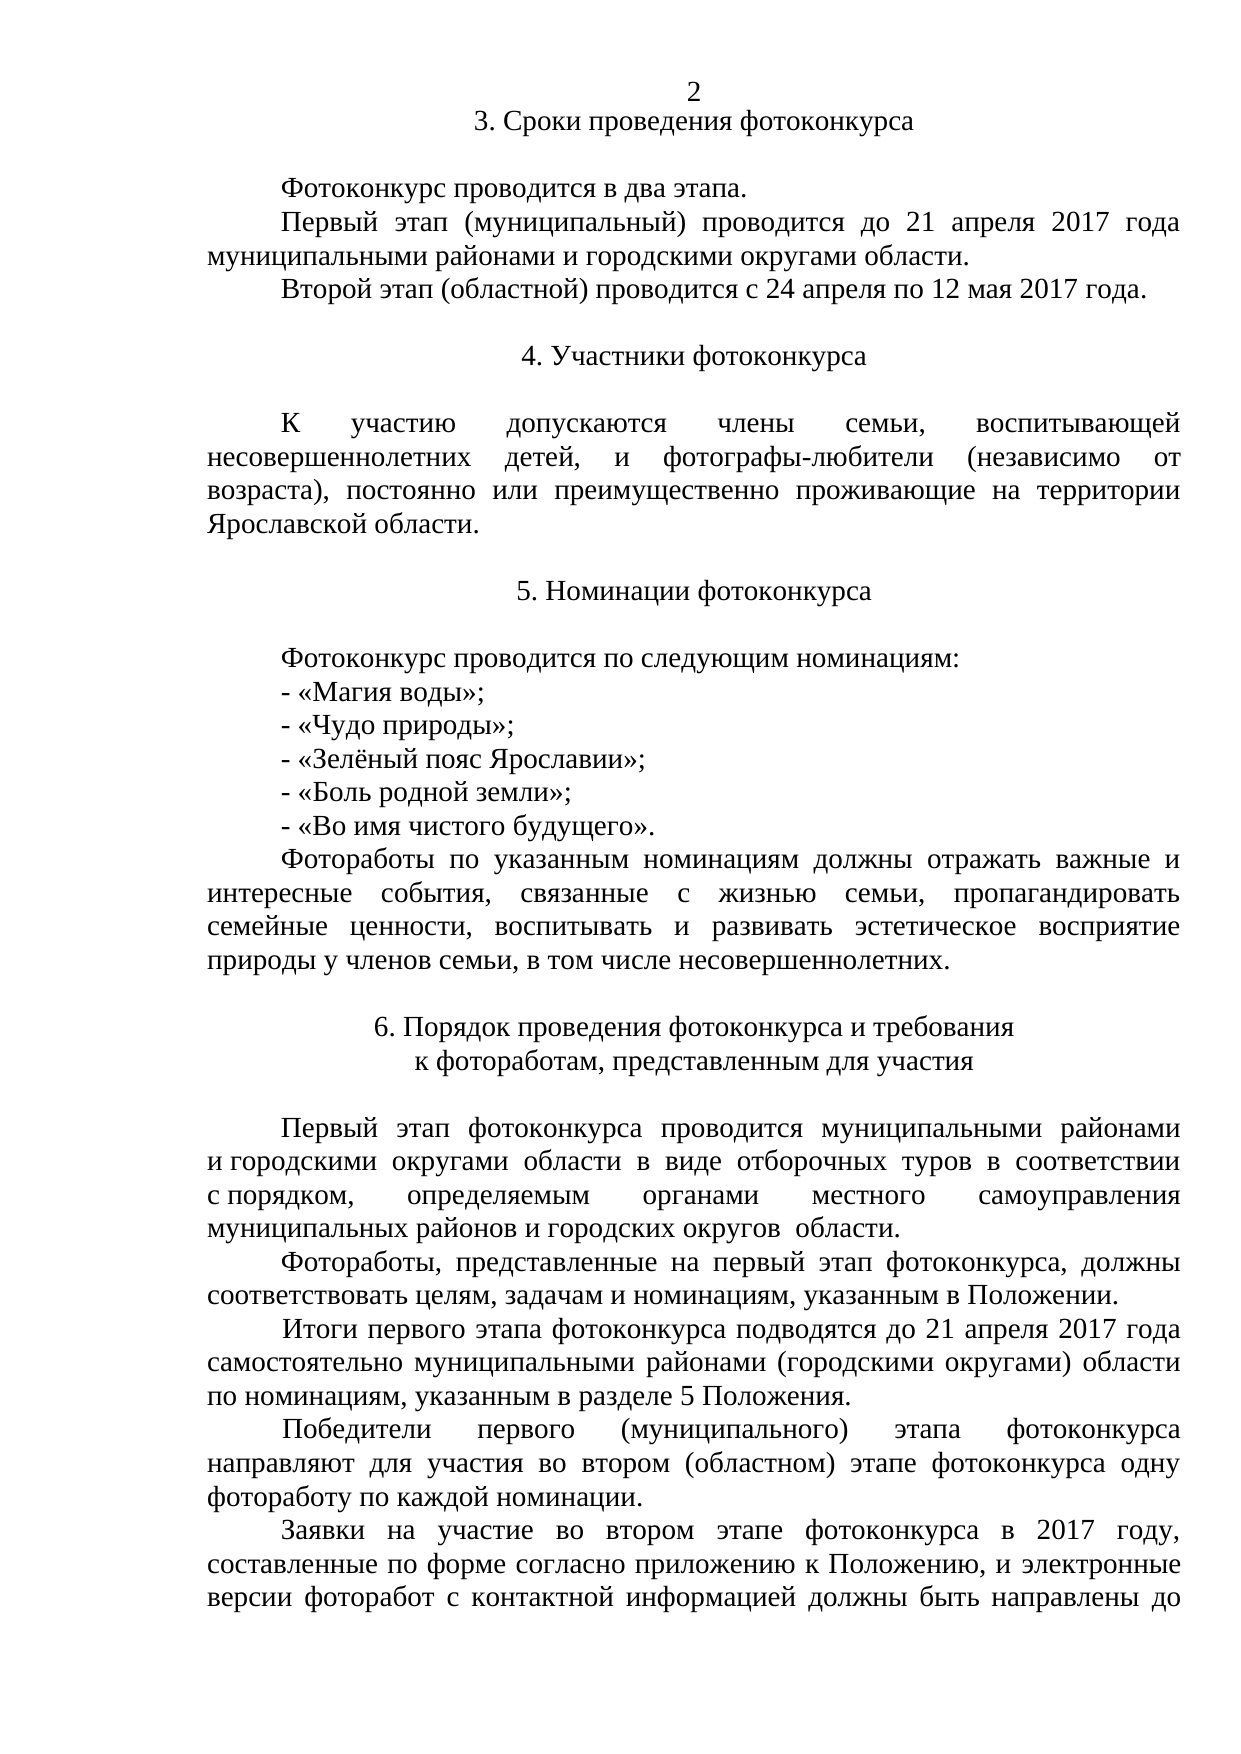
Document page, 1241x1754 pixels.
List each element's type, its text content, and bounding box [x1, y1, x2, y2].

text Фотоработы, представленные на первый этап фотоконкурса, должны соответствовать целям, задачам и номинациям, указанным в Положении. [207, 1244, 1181, 1311]
text - «Чудо природы»; [207, 707, 1181, 741]
text - «Магия воды»; [207, 674, 1181, 707]
text Фотоконкурс проводится в два этапа. [207, 171, 1181, 204]
text К участию допускаются члены семьи, воспитывающей несовершеннолетних детей, и фотографы-любители (независимо от возраста), постоянно или преимущественно проживающие на территории Ярославской области. [207, 405, 1181, 539]
text 6. Порядок проведения фотоконкурса и требования [207, 1009, 1181, 1043]
text к фотоработам, представленным для участия [207, 1043, 1181, 1076]
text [207, 1512, 1181, 1613]
text Второй этап (областной) проводится с 24 апреля по 12 мая 2017 года. [207, 271, 1181, 305]
text - «Зелёный пояс Ярославии»; [207, 741, 1181, 774]
text Первый этап фотоконкурса проводится муниципальными районами и городскими округами области в виде отборочных туров в соответствии с порядком, определяемым органами местного самоуправления муниципальных районов и городских округов области. [207, 1110, 1181, 1244]
text - «Во имя чистого будущего». [207, 808, 1181, 841]
text Победители первого (муниципального) этапа фотоконкурса направляют для участия во втором (областном) этапе фотоконкурса одну фотоработу по каждой номинации. [207, 1412, 1181, 1512]
text 5. Номинации фотоконкурса [207, 573, 1181, 607]
text Итоги первого этапа фотоконкурса подводятся до 21 апреля 2017 года самостоятельно муниципальными районами (городскими округами) области по номинациям, указанным в разделе 5 Положения. [207, 1311, 1181, 1412]
text Фотоконкурс проводится по следующим номинациям: [207, 640, 1181, 674]
text Первый этап (муниципальный) проводится до 21 апреля 2017 года муниципальными районами и городскими округами области. [207, 204, 1181, 271]
text 4. Участники фотоконкурса [207, 338, 1181, 372]
text Фотоработы по указанным номинациям должны отражать важные и интересные события, связанные с жизнью семьи, пропагандировать семейные ценности, воспитывать и развивать эстетическое восприятие природы у членов семьи, в том числе несовершеннолетних. [207, 841, 1181, 976]
text - «Боль родной земли»; [207, 774, 1181, 808]
text 3. Сроки проведения фотоконкурса [207, 103, 1181, 137]
